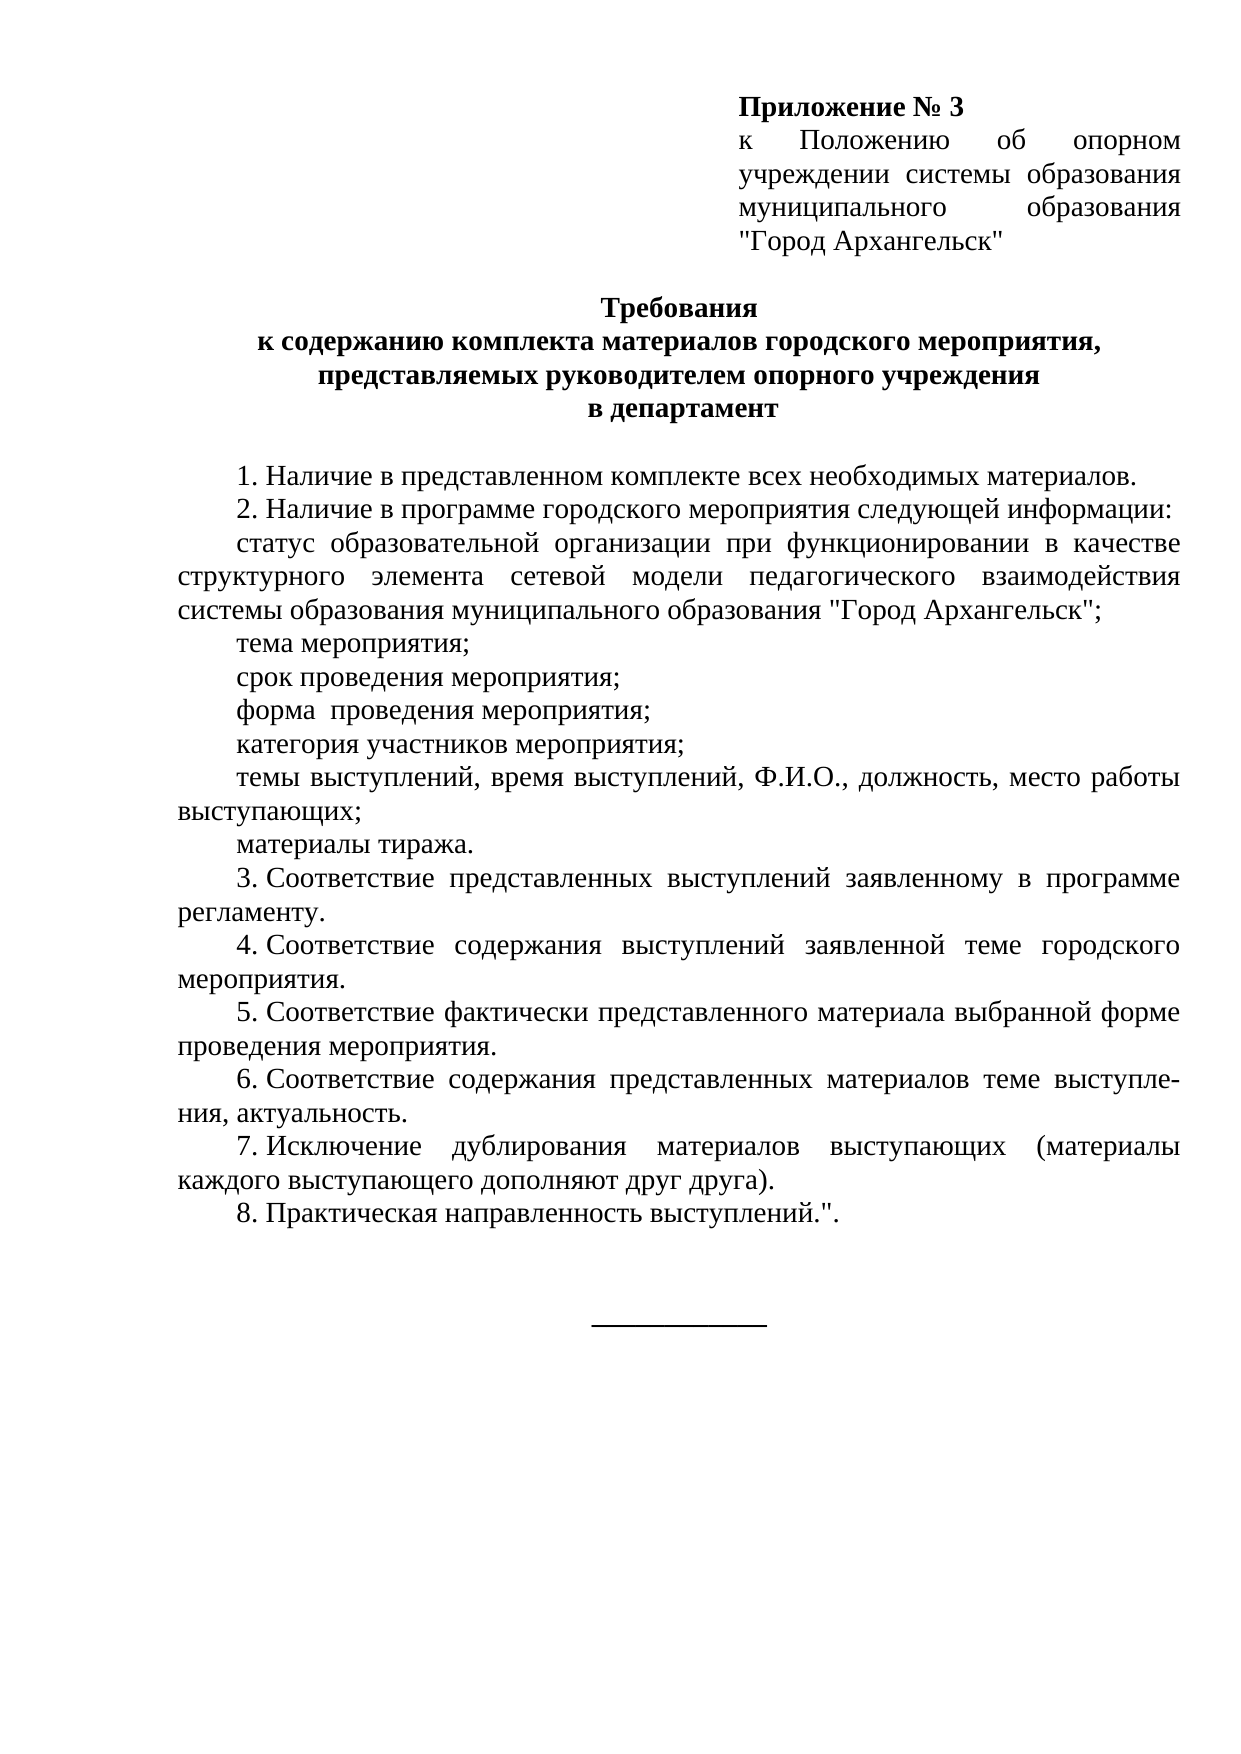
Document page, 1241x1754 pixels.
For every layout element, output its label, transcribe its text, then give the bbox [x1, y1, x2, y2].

text 5. Соответствие фактически представленного материала выбранной форме проведения мероприятия. [177, 994, 1181, 1061]
text 2. Наличие в программе городского мероприятия следующей информации: [177, 491, 1181, 525]
text тема мероприятия; [177, 625, 1181, 659]
text форма проведения мероприятия; [177, 692, 1181, 726]
text к содержанию комплекта материалов городского мероприятия, представляемых руководителем опорного учреждения [177, 323, 1181, 391]
text 8. Практическая направленность выступлений.". [177, 1196, 1181, 1229]
text материалы тиража. [177, 827, 1181, 860]
text срок проведения мероприятия; [177, 659, 1181, 692]
text Приложение № 3 [738, 89, 1181, 122]
text Требования [177, 290, 1181, 323]
text категория участников мероприятия; [177, 726, 1181, 759]
text 4. Соответствие содержания выступлений заявленной теме городского мероприятия. [177, 927, 1181, 994]
text 6. Соответствие содержания представленных материалов теме выступле-ния, актуальность. [177, 1061, 1181, 1128]
text 7. Исключение дублирования материалов выступающих (материалы каждого выступающего дополняют друг друга). [177, 1128, 1181, 1196]
text статус образовательной организации при функционировании в качестве структурного элемента сетевой модели педагогического взаимодействия системы образования муниципального образования "Город Архангельск"; [177, 525, 1181, 625]
text 1. Наличие в представленном комплекте всех необходимых материалов. [177, 458, 1181, 491]
text темы выступлений, время выступлений, Ф.И.О., должность, место работы выступающих; [177, 759, 1181, 827]
text ____________ [177, 1296, 1181, 1330]
text 3. Соответствие представленных выступлений заявленному в программе регламенту. [177, 860, 1181, 927]
text к Положению об опорном учреждении системы образования муниципального образования "Город Архангельск" [738, 122, 1181, 256]
text в департамент [177, 391, 1181, 424]
